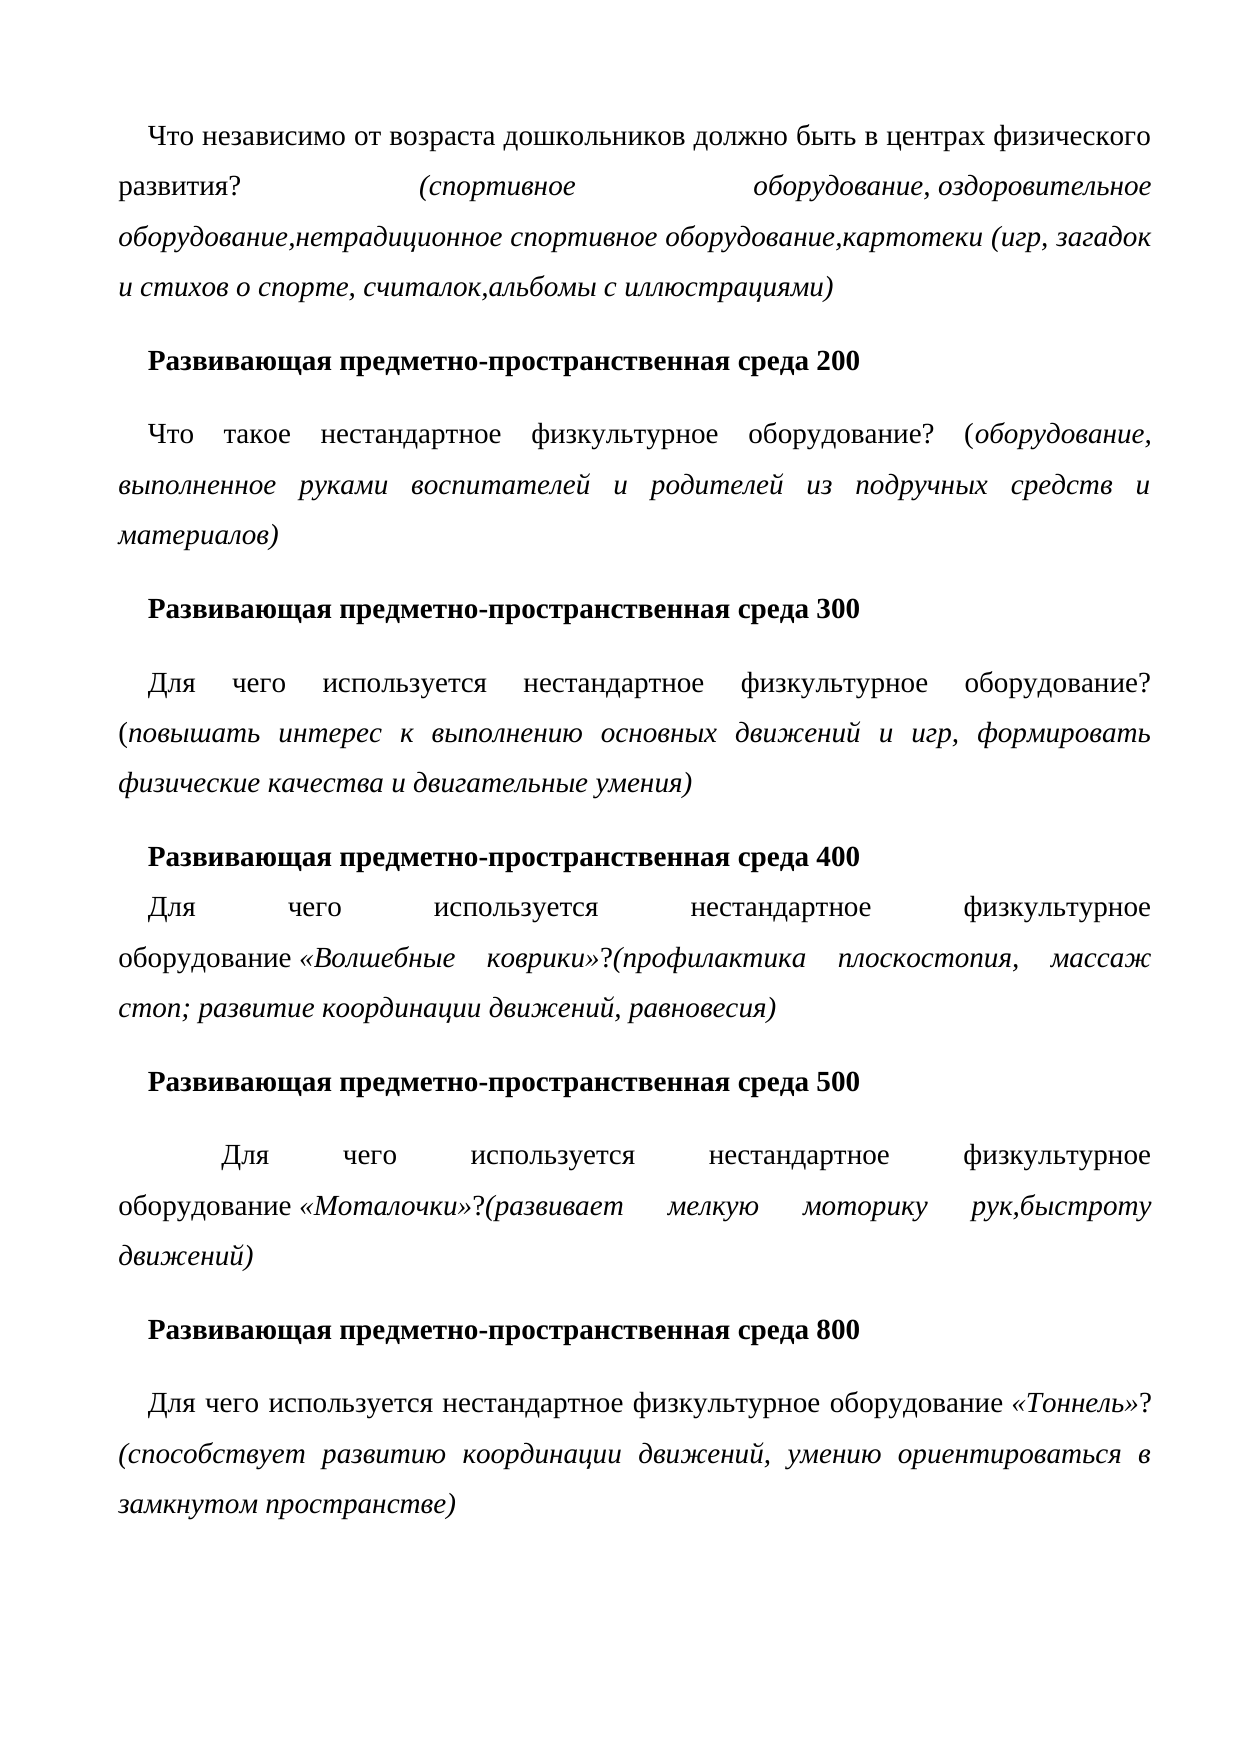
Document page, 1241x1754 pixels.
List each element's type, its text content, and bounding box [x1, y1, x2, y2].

text Что независимо от возраста дошкольников должно быть в центрах физического развития? (спортивное оборудование, оздоровительное оборудование,нетрадиционное спортивное оборудование,картотеки (игр, загадок и стихов о спорте, считалок,альбомы с иллюстрациями) [118, 118, 1152, 303]
text Что такое нестандартное физкультурное оборудование? (оборудование, выполненное руками воспитателей и родителей из подручных средств и материалов) [118, 417, 1152, 551]
text Развивающая предметно-пространственная среда 200 [118, 343, 1152, 376]
text Для чего используется нестандартное физкультурное оборудование «Волшебные коврики»?(профилактика плоскостопия, массаж стоп; развитие координации движений, равновесия) [118, 889, 1152, 1023]
text Для чего используется нестандартное физкультурное оборудование? (повышать интерес к выполнению основных движений и игр, формировать физические качества и двигательные умения) [118, 665, 1152, 799]
text Развивающая предметно-пространственная среда 300 [118, 591, 1152, 624]
text Развивающая предметно-пространственная среда 500 [118, 1064, 1152, 1097]
text Развивающая предметно-пространственная среда 400 [118, 839, 1152, 873]
text Для чего используется нестандартное физкультурное оборудование «Моталочки»?(развивает мелкую моторику рук,быстроту движений) [118, 1137, 1152, 1272]
text Развивающая предметно-пространственная среда 800 [118, 1312, 1152, 1345]
text Для чего используется нестандартное физкультурное оборудование «Тоннель»?(способствует развитию координации движений, умению ориентироваться в замкнутом пространстве) [118, 1386, 1152, 1520]
